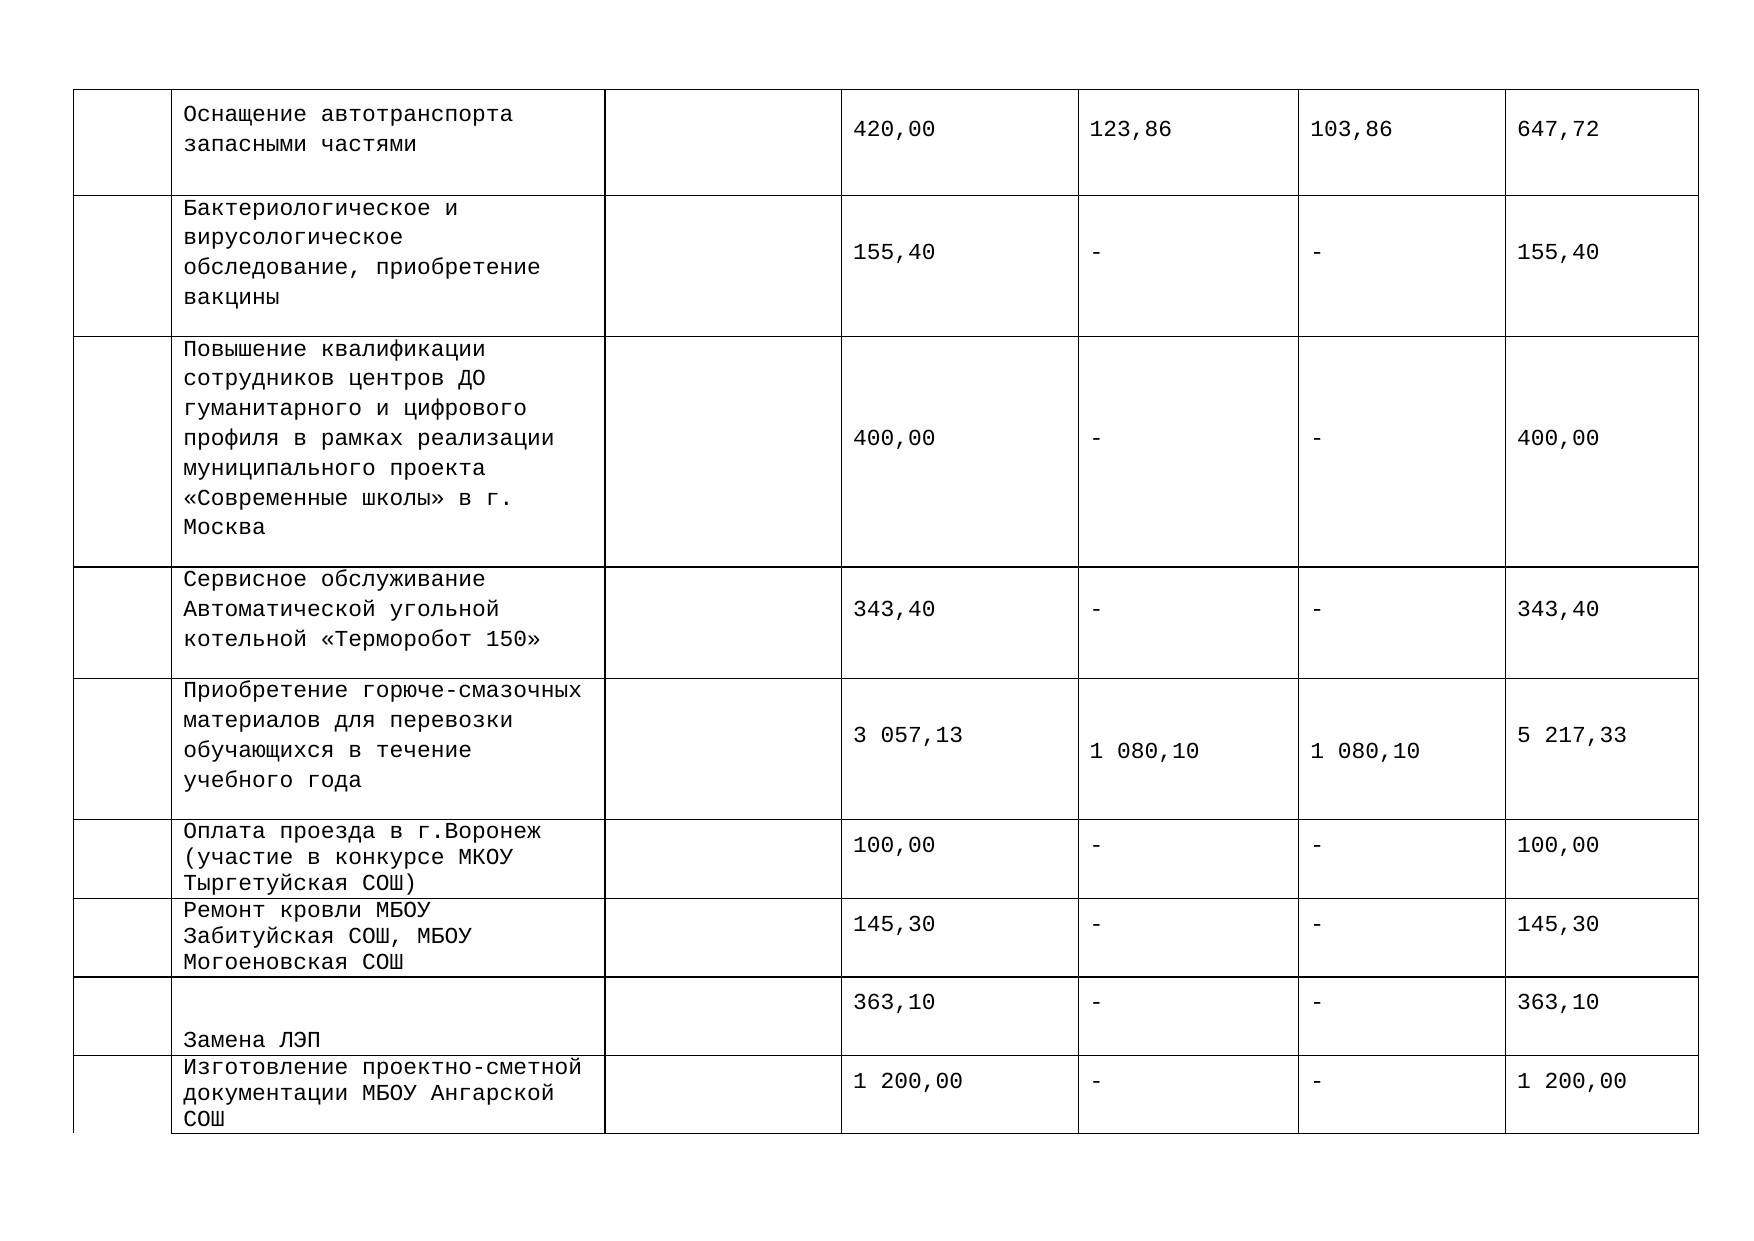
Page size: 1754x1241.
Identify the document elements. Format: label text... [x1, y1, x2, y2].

table_cell - [1299, 820, 1505, 897]
table_cell 145,30 [842, 899, 1078, 976]
table_cell - [1079, 899, 1298, 976]
table_cell Замена ЛЭП [172, 978, 604, 1054]
table_cell 145,30 [1506, 899, 1698, 976]
table_cell [74, 820, 171, 897]
table_cell 343,40 [1506, 568, 1698, 678]
table_cell Приобретение горюче-смазочных материалов для перевозки обучающихся в течение учебного года [172, 679, 604, 819]
table_cell [74, 568, 171, 678]
table_cell - [1079, 1056, 1298, 1133]
table_cell 363,10 [1506, 978, 1698, 1054]
table_cell Оснащение автотранспорта запасными частями [172, 90, 604, 195]
table_cell 647,72 [1506, 90, 1698, 195]
table_cell [74, 337, 171, 566]
table_cell Оплата проезда в г.Воронеж (участие в конкурсе МКОУ Тыргетуйская СОШ) [172, 820, 604, 897]
table_cell - [1299, 978, 1505, 1054]
table_cell [606, 90, 841, 195]
table_cell Бактериологическое и вирусологическое обследование, приобретение вакцины [172, 196, 604, 336]
table_cell - [1079, 196, 1298, 336]
table_cell [606, 820, 841, 897]
table_cell [606, 568, 841, 678]
table_cell [74, 978, 171, 1054]
table_cell 100,00 [842, 820, 1078, 897]
table_cell [606, 196, 841, 336]
table_cell - [1079, 568, 1298, 678]
table_cell - [1299, 899, 1505, 976]
table_cell 400,00 [1506, 337, 1698, 566]
table_cell 343,40 [842, 568, 1078, 678]
table_cell [606, 899, 841, 976]
table_cell [74, 899, 171, 976]
table_cell - [1079, 820, 1298, 897]
table_cell 3 057,13 [842, 679, 1078, 819]
table_cell - [1299, 196, 1505, 336]
table_cell Изготовление проектно-сметной документации МБОУ Ангарской СОШ [172, 1056, 604, 1133]
table_cell 155,40 [1506, 196, 1698, 336]
table_cell [74, 90, 171, 195]
table_cell [606, 337, 841, 566]
table_cell [74, 679, 171, 819]
table_cell Ремонт кровли МБОУ Забитуйская СОШ, МБОУ Могоеновская СОШ [172, 899, 604, 976]
table_cell 5 217,33 [1506, 679, 1698, 819]
table_cell [74, 196, 171, 336]
table_cell - [1299, 568, 1505, 678]
table_cell 123,86 [1079, 90, 1298, 195]
table_cell Повышение квалификации сотрудников центров ДО гуманитарного и цифрового профиля в рамках реализации муниципального проекта «Современные школы» в г. Москва [172, 337, 604, 566]
table_cell 1 200,00 [1506, 1056, 1698, 1133]
table_cell 420,00 [842, 90, 1078, 195]
table_cell [606, 978, 841, 1054]
table_cell 155,40 [842, 196, 1078, 336]
table_cell 100,00 [1506, 820, 1698, 897]
table_cell - [1299, 337, 1505, 566]
table_cell [74, 1056, 171, 1133]
table_cell Сервисное обслуживание Автоматической угольной котельной «Терморобот 150» [172, 568, 604, 678]
table_cell - [1299, 1056, 1505, 1133]
table_cell [606, 1056, 841, 1133]
table_cell 363,10 [842, 978, 1078, 1054]
table_cell 1 200,00 [842, 1056, 1078, 1133]
table_cell - [1079, 337, 1298, 566]
table_cell - [1079, 978, 1298, 1054]
table_cell [606, 679, 841, 819]
table_cell 1 080,10 [1299, 679, 1505, 819]
table_cell 103,86 [1299, 90, 1505, 195]
table_cell 1 080,10 [1079, 679, 1298, 819]
table_cell 400,00 [842, 337, 1078, 566]
